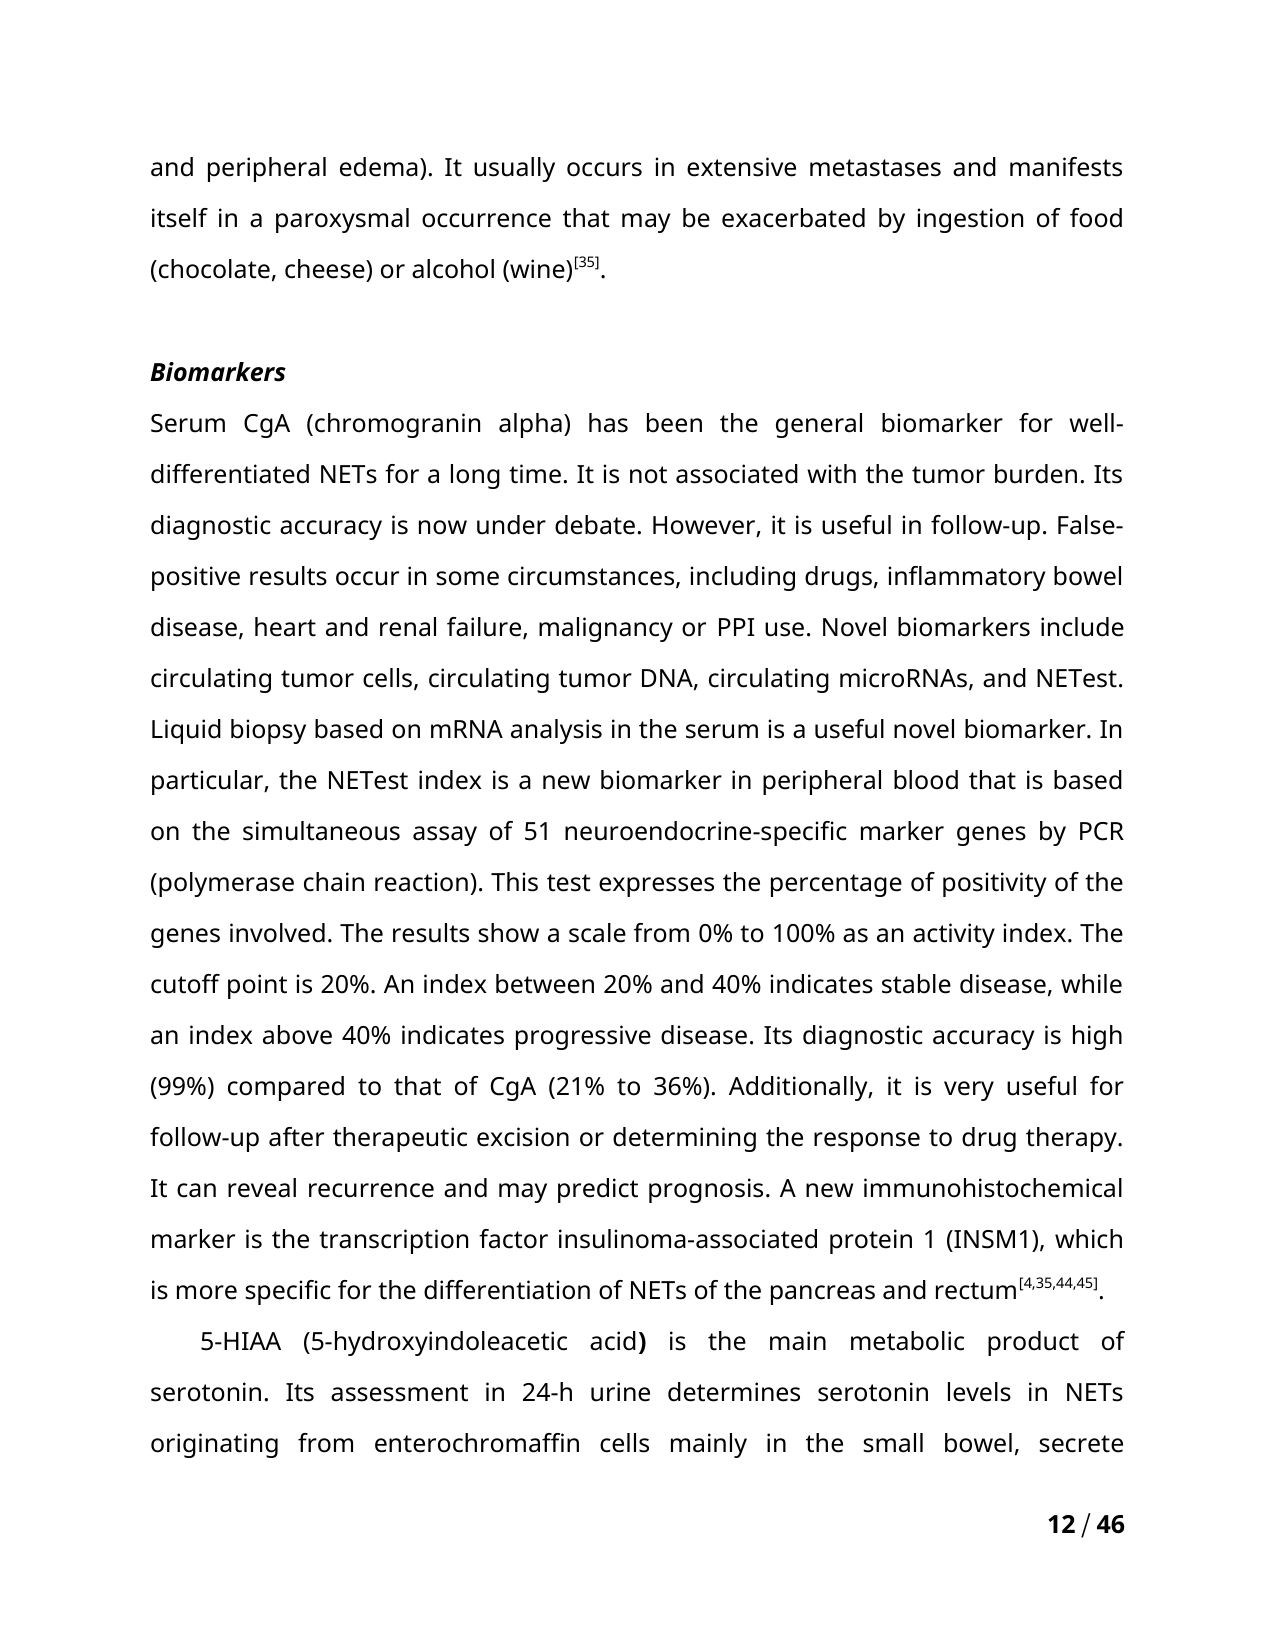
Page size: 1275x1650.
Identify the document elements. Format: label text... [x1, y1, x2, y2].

text Serum CgA (chromogranin alpha) has been the general biomarker for well-differentiated NETs for a long time. It is not associated with the tumor burden. Its diagnostic accuracy is now under debate. However, it is useful in follow-up. False-positive results occur in some circumstances, including drugs, inflammatory bowel disease, heart and renal failure, malignancy or PPI use. Novel biomarkers include circulating tumor cells, circulating tumor DNA, circulating microRNAs, and NETest. Liquid biopsy based on mRNA analysis in the serum is a useful novel biomarker. In particular, the NETest index is a new biomarker in peripheral blood that is based on the simultaneous assay of 51 neuroendocrine-specific marker genes by PCR (polymerase chain reaction). This test expresses the percentage of positivity of the genes involved. The results show a scale from 0% to 100% as an activity index. The cutoff point is 20%. An index between 20% and 40% indicates stable disease, while an index above 40% indicates progressive disease. Its diagnostic accuracy is high (99%) compared to that of CgA (21% to 36%). Additionally, it is very useful for follow-up after therapeutic excision or determining the response to drug therapy. It can reveal recurrence and may predict prognosis. A new immunohistochemical marker is the transcription factor insulinoma-associated protein 1 (INSM1), which is more specific for the differentiation of NETs of the pancreas and rectum[4,35,44,45]. [150, 405, 1125, 1307]
text Biomarkers [150, 354, 1125, 388]
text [150, 1324, 1125, 1460]
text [150, 150, 1125, 286]
